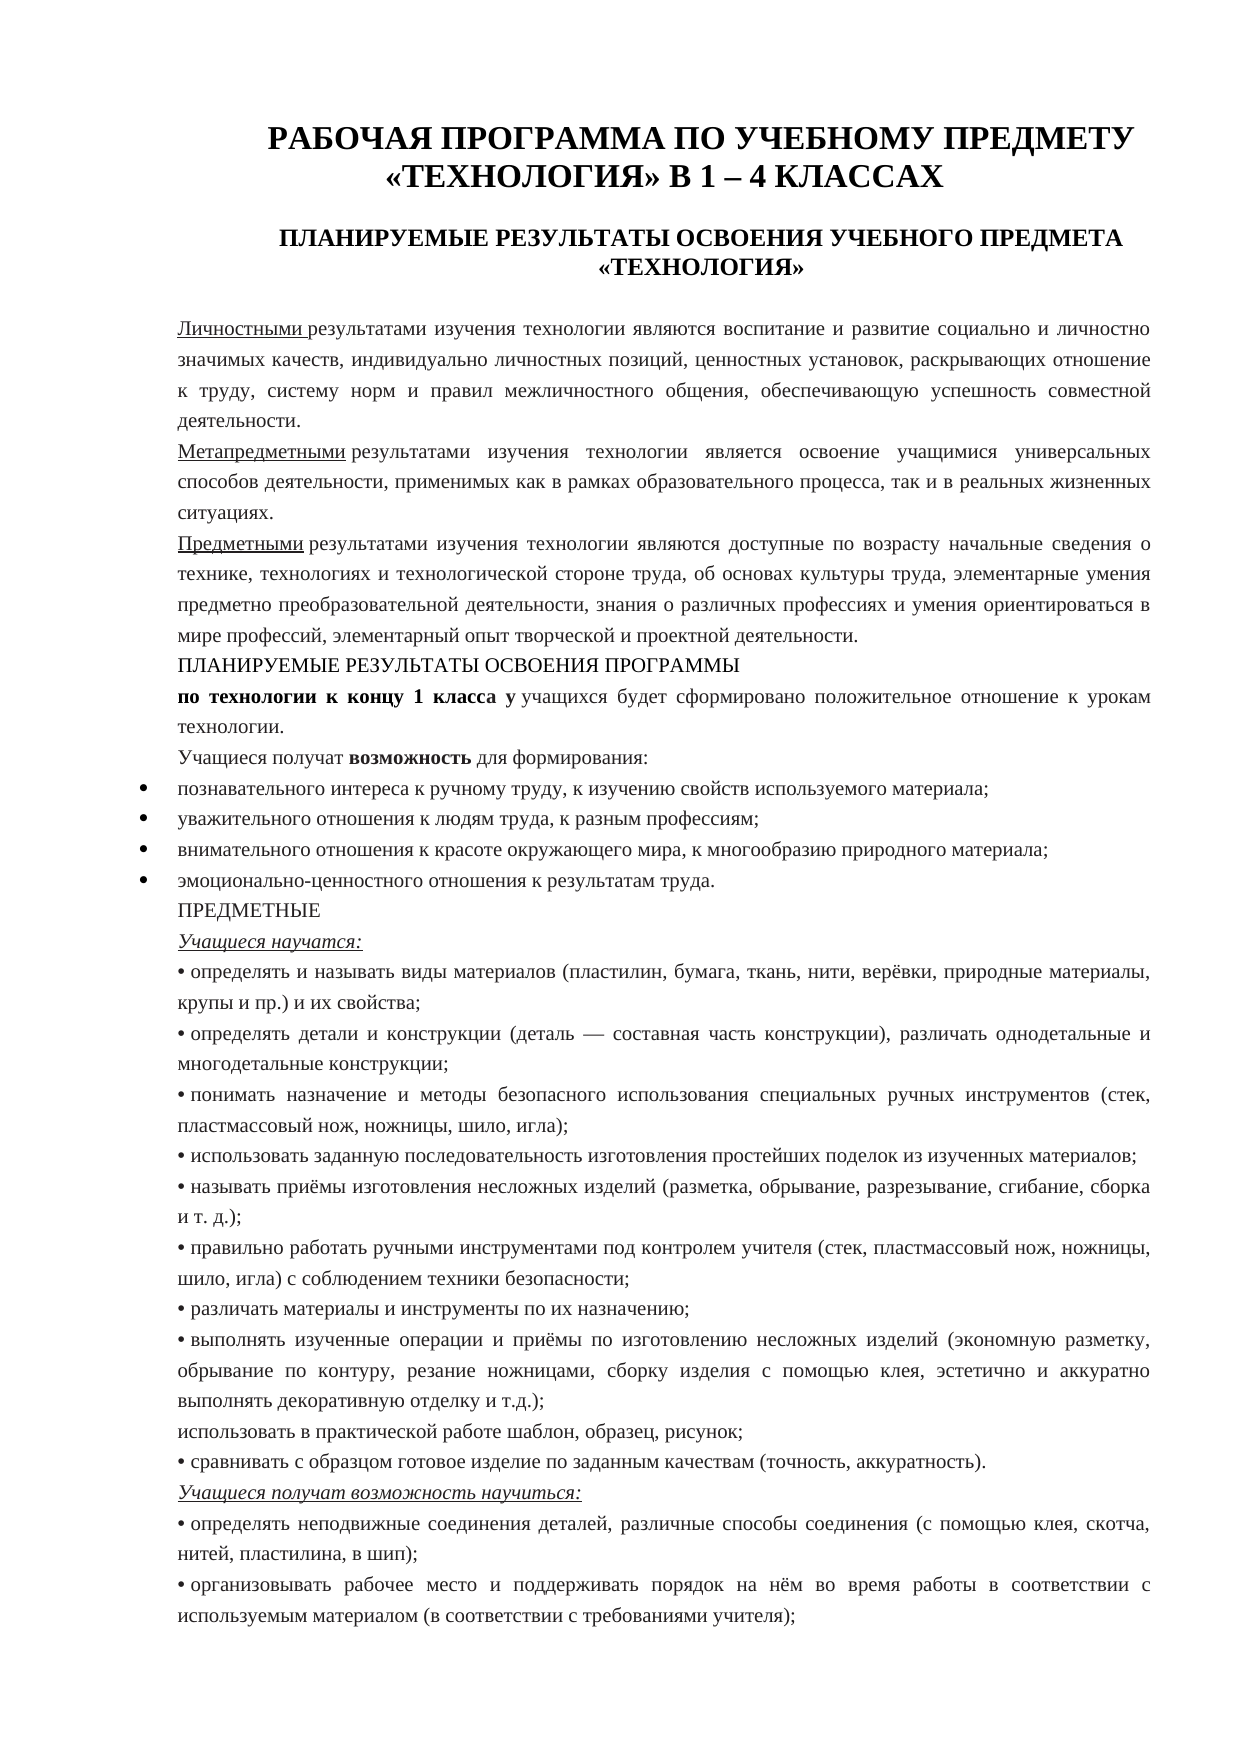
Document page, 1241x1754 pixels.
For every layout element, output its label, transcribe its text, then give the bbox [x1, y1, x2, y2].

text по технологии к концу 1 класса у учащихся будет сформировано положительное отношение к урокам технологии. [177, 677, 1152, 738]
list познавательного интереса к ручному труду, к изучению свойств используемого материала; [140, 769, 1152, 800]
text • правильно работать ручными инструментами под контролем учителя (стек, пластмассовый нож, ножницы, шило, игла) с соблюдением техники безопасности; [177, 1228, 1152, 1290]
text Личностными результатами изучения технологии являются воспитание и развитие социально и личностно значимых качеств, индивидуально личностных позиций, ценностных установок, раскрывающих отношение к труду, систему норм и правил межличностного общения, обеспечивающую успешность совместной деятельности. [177, 310, 1152, 432]
text РАБОЧАЯ ПРОГРАММА ПО УЧЕБНОМУ ПРЕДМЕТУ «ТЕХНОЛОГИЯ» В 1 – 4 КЛАССАХ [177, 118, 1152, 195]
text • определять неподвижные соединения деталей, различные способы соединения (с помощью клея, скотча, нитей, пластилина, в шип); [177, 1504, 1152, 1565]
text • определять и называть виды материалов (пластилин, бумага, ткань, нити, верёвки, природные материалы, крупы и пр.) и их свойства; [177, 953, 1152, 1014]
text Учащиеся научатся: [177, 922, 1152, 953]
text Учащиеся получат возможность для формирования: [177, 738, 1152, 769]
text • организовывать рабочее место и поддерживать порядок на нём во время работы в соответствии с используемым материалом (в соответствии с требованиями учителя); [177, 1565, 1152, 1627]
list уважительного отношения к людям труда, к разным профессиям; [140, 800, 1152, 830]
text • сравнивать с образцом готовое изделие по заданным качествам (точность, аккуратность). [177, 1443, 1152, 1473]
text ПЛАНИРУЕМЫЕ РЕЗУЛЬТАТЫ ОСВОЕНИЯ ПРОГРАММЫ [177, 647, 1152, 677]
text • определять детали и конструкции (деталь — составная часть конструкции), различать однодетальные и многодетальные конструкции; [177, 1014, 1152, 1075]
text Метапредметными результатами изучения технологии является освоение учащимися универсальных способов деятельности, применимых как в рамках образовательного процесса, так и в реальных жизненных ситуациях. [177, 432, 1152, 524]
text • использовать заданную последовательность изготовления простейших поделок из изученных материалов; [177, 1137, 1152, 1167]
text • называть приёмы изготовления несложных изделий (разметка, обрывание, разрезывание, сгибание, сборка и т. д.); [177, 1167, 1152, 1228]
list внимательного отношения к красоте окружающего мира, к многообразию природного материала; [140, 830, 1152, 861]
text • различать материалы и инструменты по их назначению; [177, 1290, 1152, 1320]
text • понимать назначение и методы безопасного использования специальных ручных инструментов (стек, пластмассовый нож, ножницы, шило, игла); [177, 1075, 1152, 1137]
list эмоционально-ценностного отношения к результатам труда. [140, 861, 1152, 892]
text использовать в практической работе шаблон, образец, рисунок; [177, 1412, 1152, 1443]
text ПЛАНИРУЕМЫЕ РЕЗУЛЬТАТЫ ОСВОЕНИЯ УЧЕБНОГО ПРЕДМЕТА «ТЕХНОЛОГИЯ» [177, 223, 1152, 281]
text ПРЕДМЕТНЫЕ [177, 892, 1152, 922]
text Предметными результатами изучения технологии являются доступные по возрасту начальные сведения о технике, технологиях и технологической стороне труда, об основах культуры труда, элементарные умения предметно преобразовательной деятельности, знания о различных профессиях и умения ориентироваться в мире профессий, элементарный опыт творческой и проектной деятельности. [177, 524, 1152, 647]
text Учащиеся получат возможность научиться: [177, 1473, 1152, 1504]
text • выполнять изученные операции и приёмы по изготовлению несложных изделий (экономную разметку, обрывание по контуру, резание ножницами, сборку изделия с помощью клея, эстетично и аккуратно выполнять декоративную отделку и т.д.); [177, 1320, 1152, 1412]
